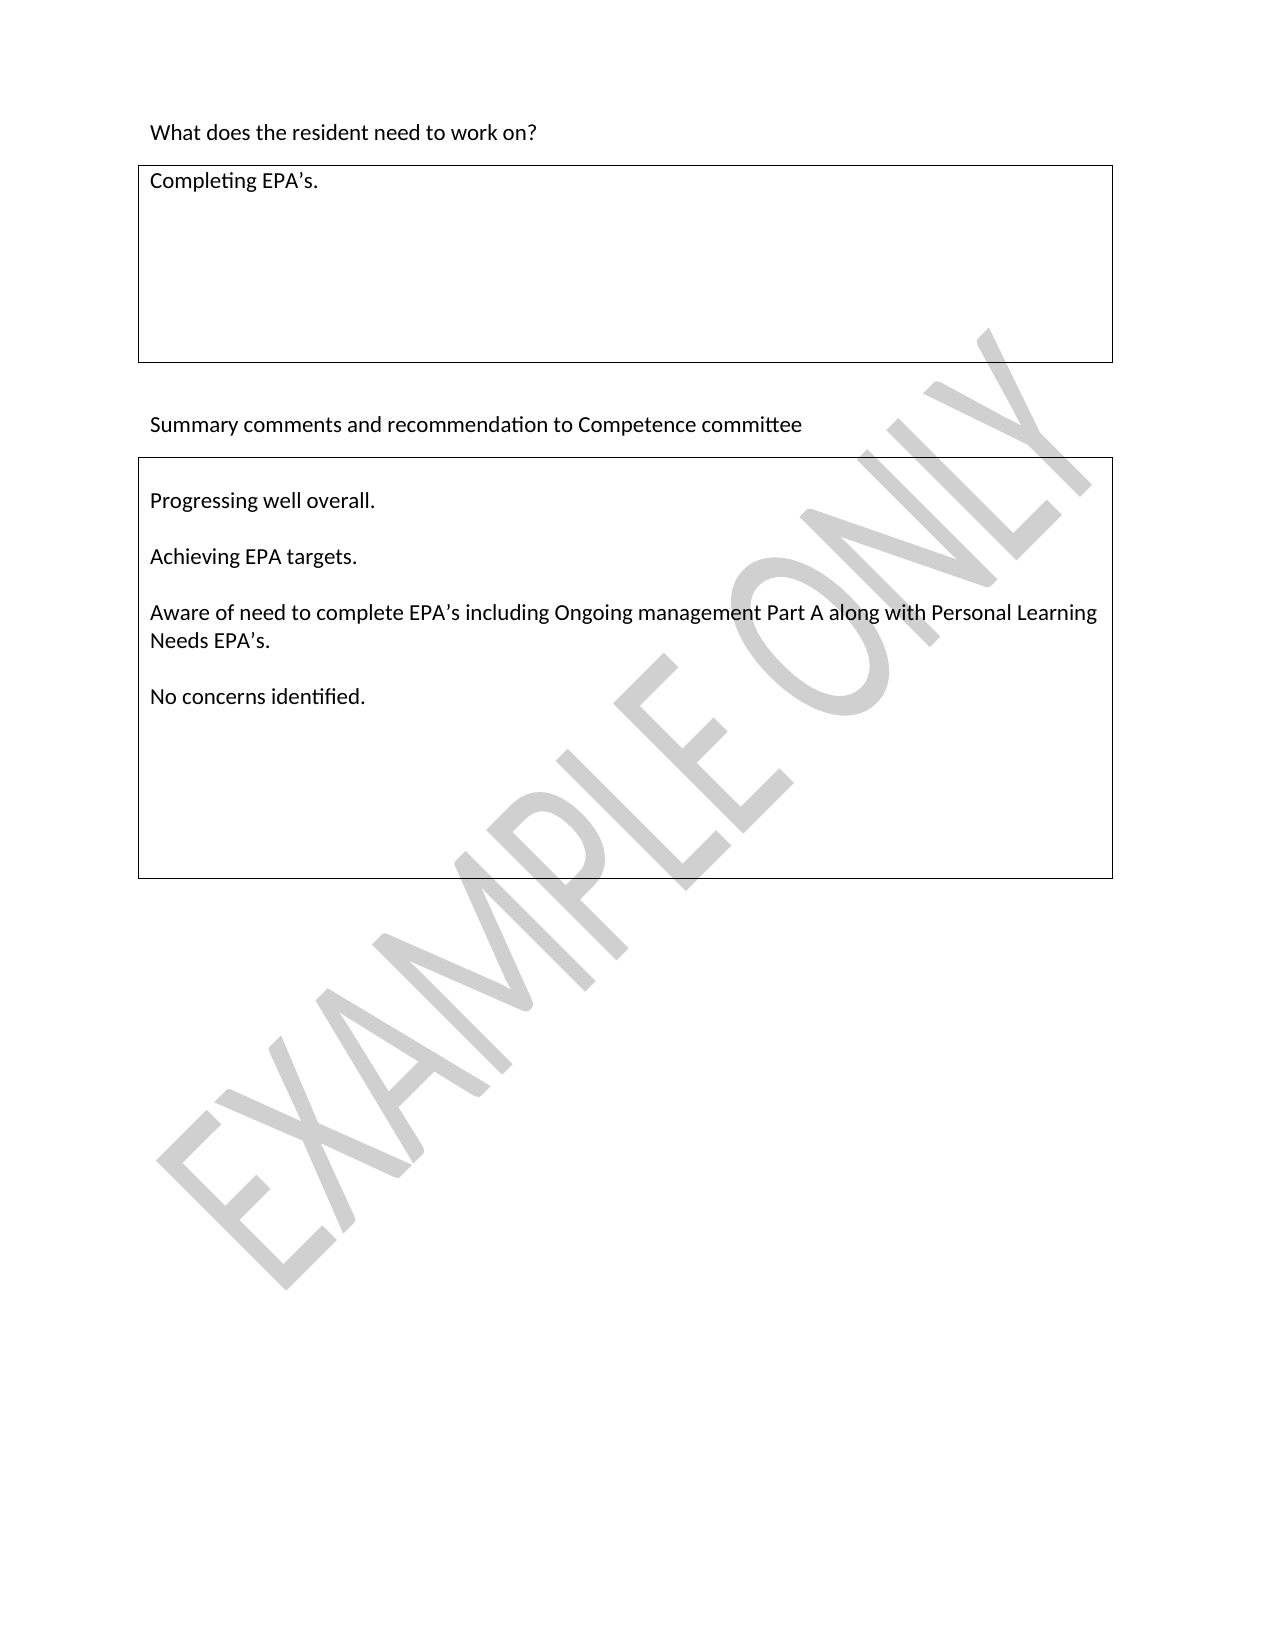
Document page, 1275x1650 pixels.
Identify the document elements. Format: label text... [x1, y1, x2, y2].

table_header Completing EPA’s. [139, 166, 1112, 362]
table_header Progressing well overall. Achieving EPA targets. Aware of need to complete EPA’s including Ongoing management Part A along with Personal Learning Needs EPA’s. No concerns identified. [139, 458, 1112, 878]
text Summary comments and recommendation to Competence committee [150, 410, 1125, 438]
text What does the resident need to work on? [150, 118, 1125, 146]
